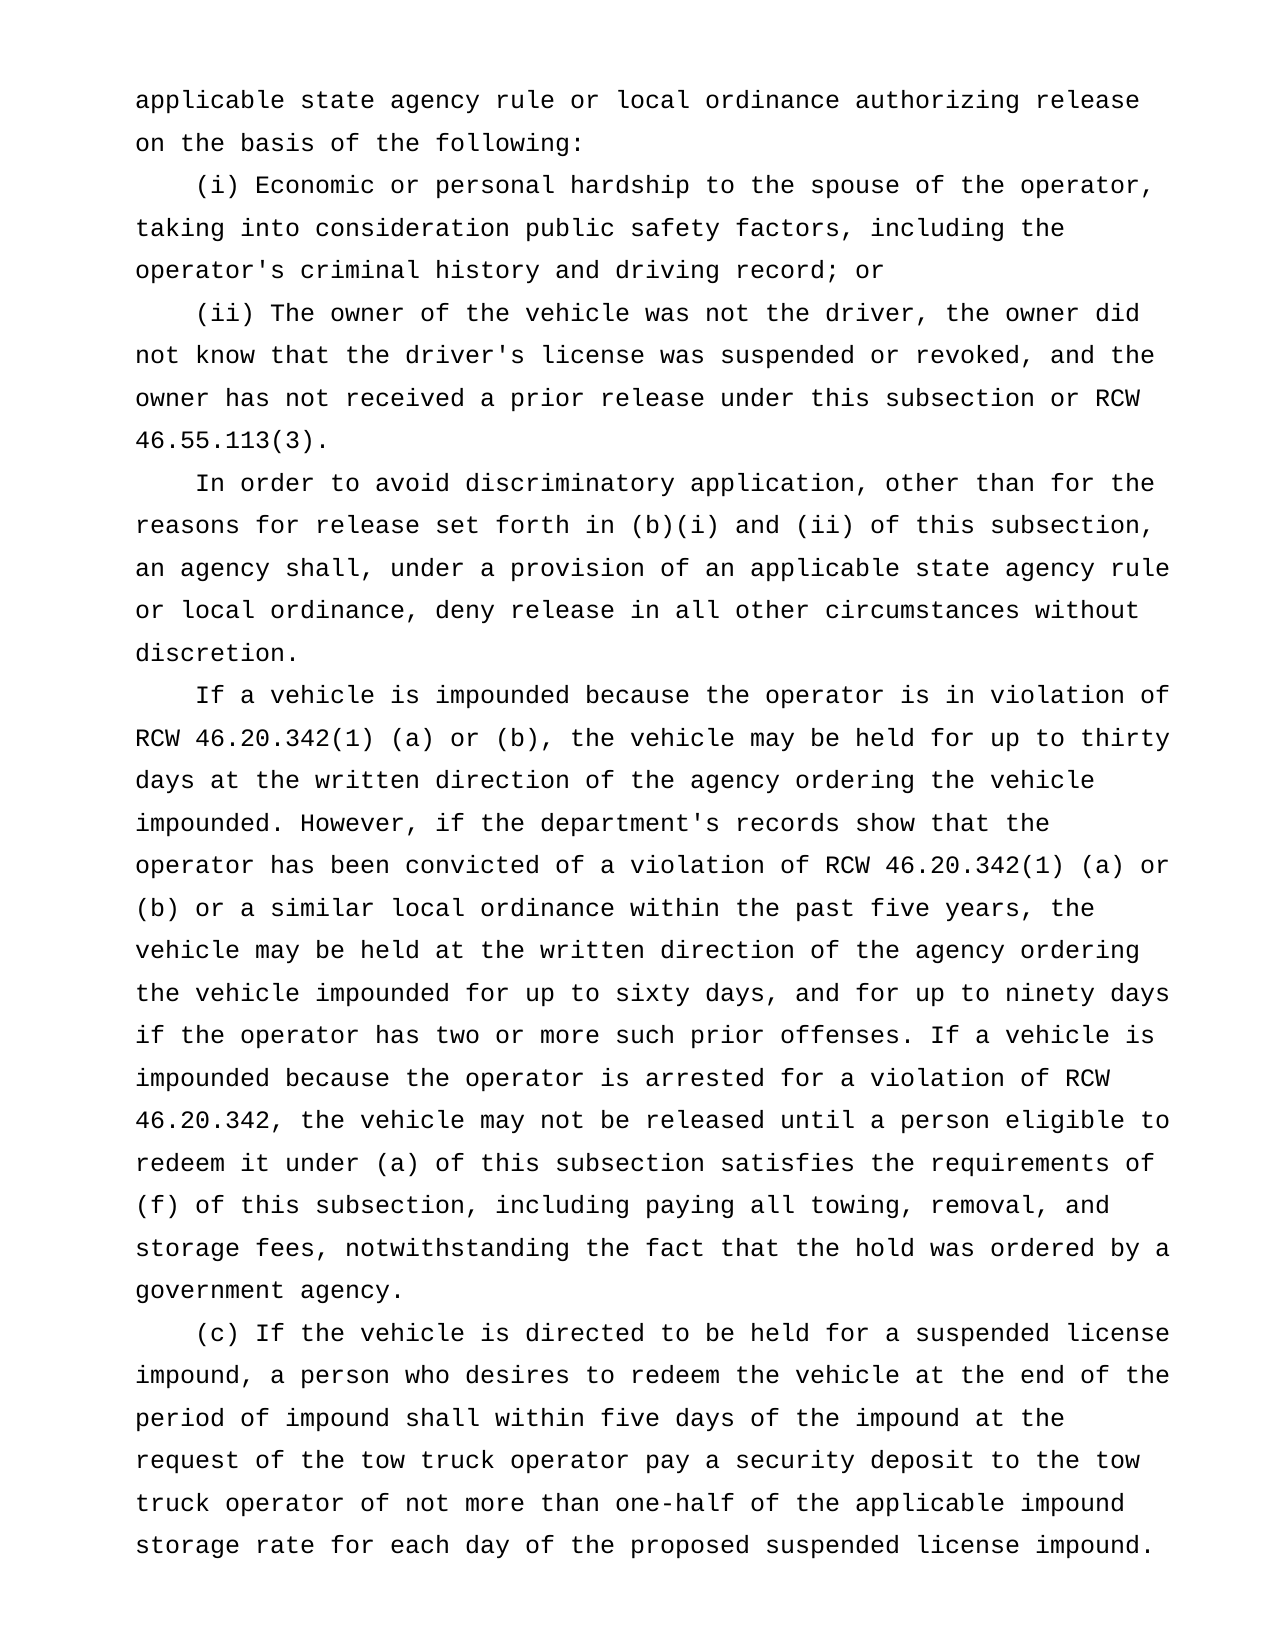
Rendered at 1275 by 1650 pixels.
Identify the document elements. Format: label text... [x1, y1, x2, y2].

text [135, 75, 1170, 160]
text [135, 1307, 1170, 1562]
text In order to avoid discriminatory application, other than for the reasons for release set forth in (b)(i) and (ii) of this subsection, an agency shall, under a provision of an applicable state agency rule or local ordinance, deny release in all other circumstances without discretion. [135, 457, 1170, 670]
text (ii) The owner of the vehicle was not the driver, the owner did not know that the driver's license was suspended or revoked, and the owner has not received a prior release under this subsection or RCW 46.55.113(3). [135, 287, 1170, 457]
text If a vehicle is impounded because the operator is in violation of RCW 46.20.342(1) (a) or (b), the vehicle may be held for up to thirty days at the written direction of the agency ordering the vehicle impounded. However, if the department's records show that the operator has been convicted of a violation of RCW 46.20.342(1) (a) or (b) or a similar local ordinance within the past five years, the vehicle may be held at the written direction of the agency ordering the vehicle impounded for up to sixty days, and for up to ninety days if the operator has two or more such prior offenses. If a vehicle is impounded because the operator is arrested for a violation of RCW 46.20.342, the vehicle may not be released until a person eligible to redeem it under (a) of this subsection satisfies the requirements of (f) of this subsection, including paying all towing, removal, and storage fees, notwithstanding the fact that the hold was ordered by a government agency. [135, 670, 1170, 1307]
text (i) Economic or personal hardship to the spouse of the operator, taking into consideration public safety factors, including the operator's criminal history and driving record; or [135, 160, 1170, 287]
